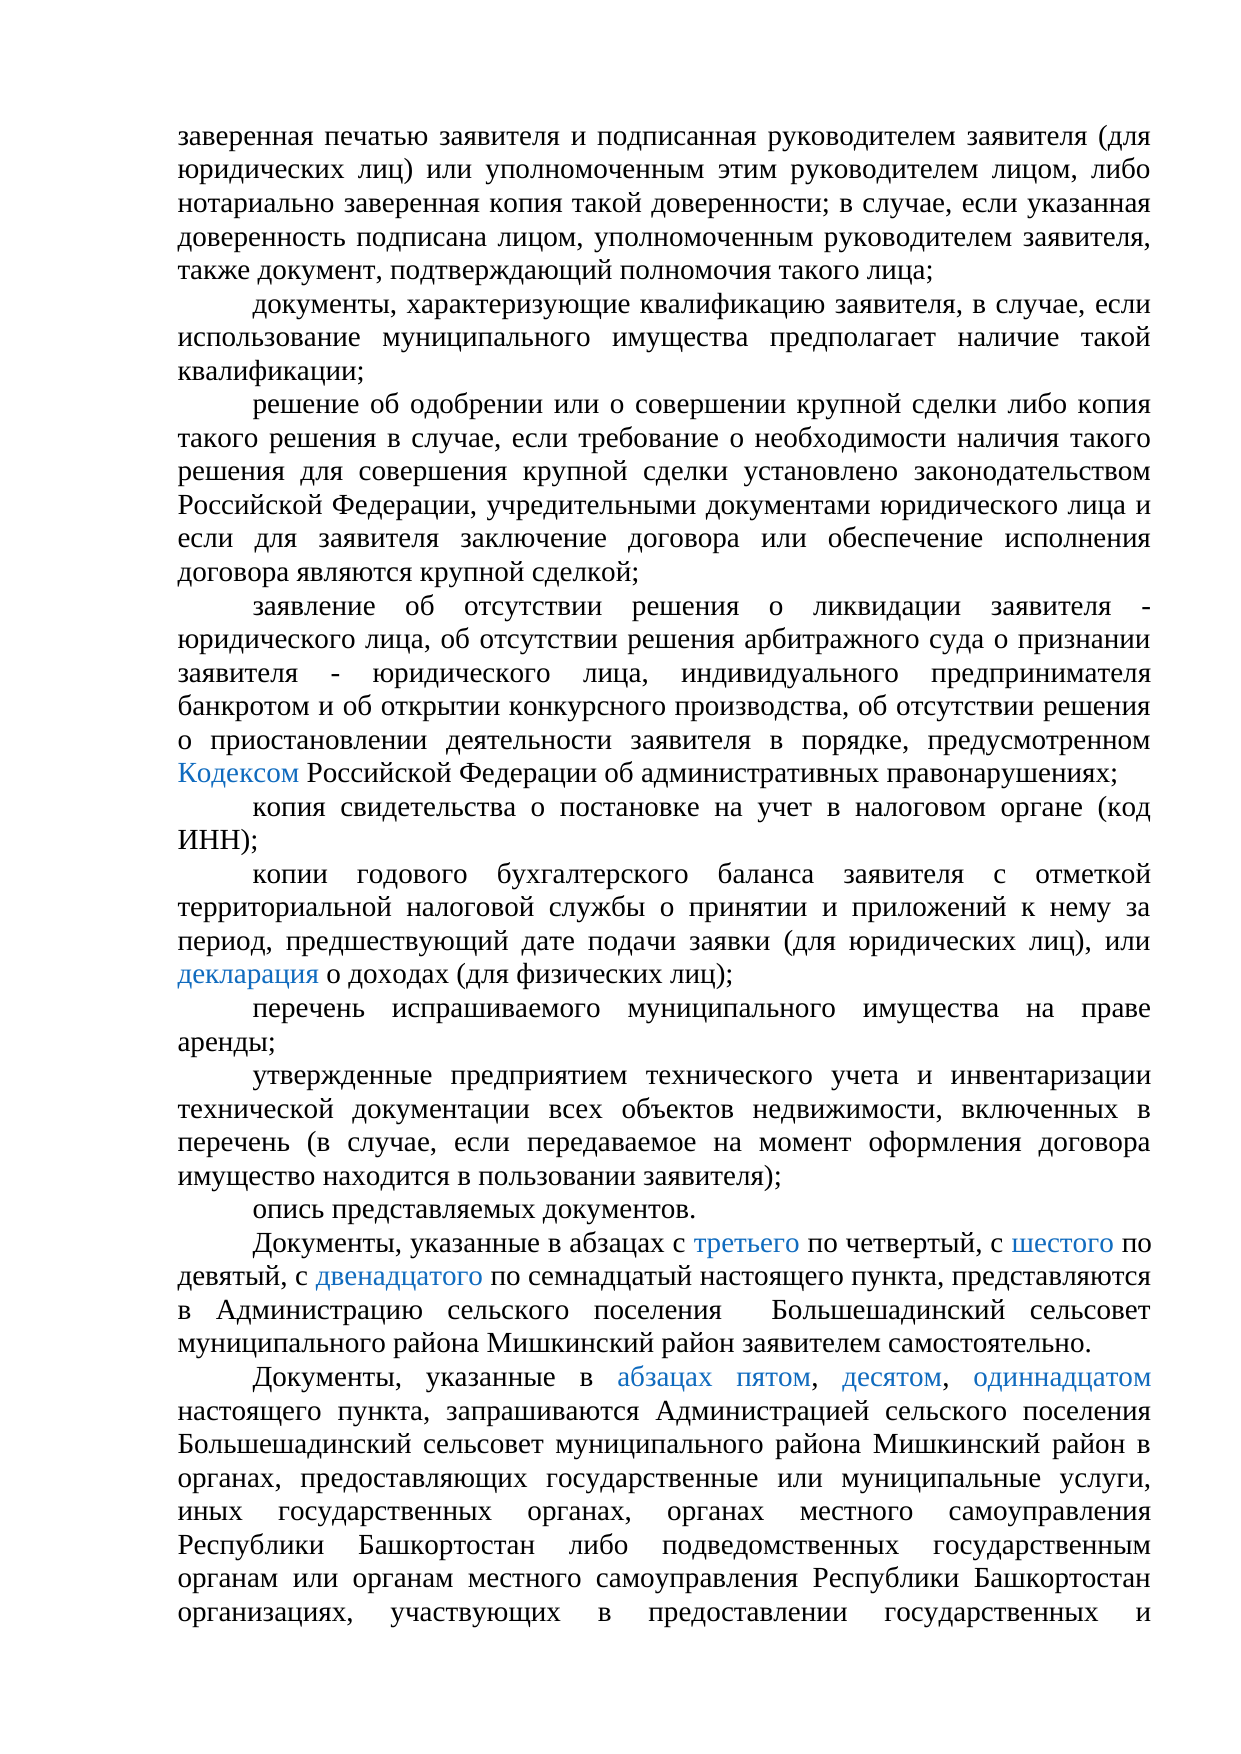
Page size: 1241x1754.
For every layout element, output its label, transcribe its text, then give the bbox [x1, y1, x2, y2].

text опись представляемых документов. [177, 1191, 1152, 1225]
text решение об одобрении или о совершении крупной сделки либо копия такого решения в случае, если требование о необходимости наличия такого решения для совершения крупной сделки установлено законодательством Российской Федерации, учредительными документами юридического лица и если для заявителя заключение договора или обеспечение исполнения договора являются крупной сделкой; [177, 386, 1152, 588]
text копии годового бухгалтерского баланса заявителя с отметкой территориальной налоговой службы о принятии и приложений к нему за период, предшествующий дате подачи заявки (для юридических лиц), или декларация о доходах (для физических лиц); [177, 856, 1152, 990]
text документы, характеризующие квалификацию заявителя, в случае, если использование муниципального имущества предполагает наличие такой квалификации; [177, 286, 1152, 386]
text перечень испрашиваемого муниципального имущества на праве аренды; [177, 990, 1152, 1057]
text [177, 1359, 1152, 1627]
text Документы, указанные в абзацах с третьего по четвертый, с шестого по девятый, с двенадцатого по семнадцатый настоящего пункта, представляются в Администрацию сельского поселения Большешадинский сельсовет муниципального района Мишкинский район заявителем самостоятельно. [177, 1225, 1152, 1359]
text копия свидетельства о постановке на учет в налоговом органе (код ИНН); [177, 789, 1152, 856]
text утвержденные предприятием технического учета и инвентаризации технической документации всех объектов недвижимости, включенных в перечень (в случае, если передаваемое на момент оформления договора имущество находится в пользовании заявителя); [177, 1057, 1152, 1191]
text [177, 118, 1152, 286]
text заявление об отсутствии решения о ликвидации заявителя - юридического лица, об отсутствии решения арбитражного суда о признании заявителя - юридического лица, индивидуального предпринимателя банкротом и об открытии конкурсного производства, об отсутствии решения о приостановлении деятельности заявителя в порядке, предусмотренном Кодексом Российской Федерации об административных правонарушениях; [177, 588, 1152, 789]
